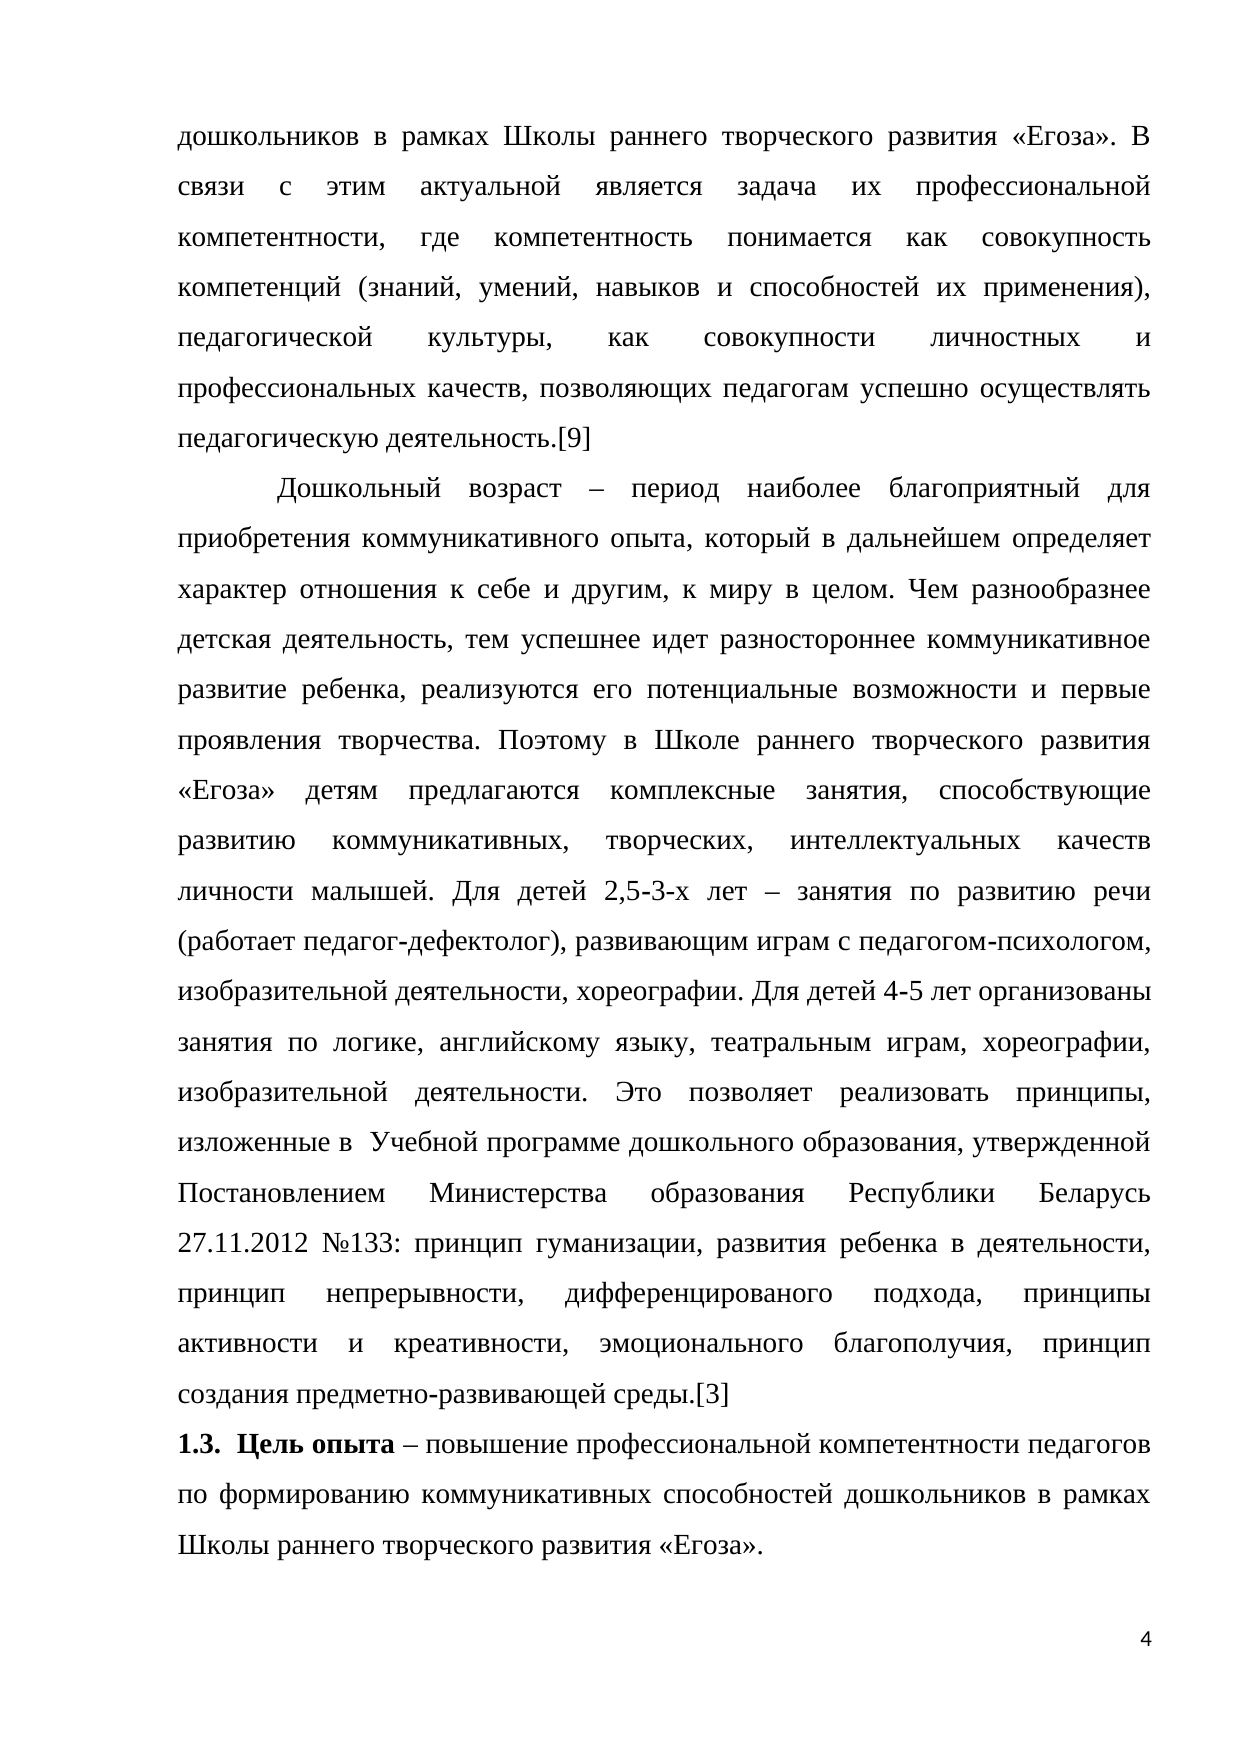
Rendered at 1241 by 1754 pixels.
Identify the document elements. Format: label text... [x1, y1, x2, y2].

text Дошкольный возраст – период наиболее благоприятный для приобретения коммуникативного опыта, который в дальнейшем определяет характер отношения к себе и другим, к миру в целом. Чем разнообразнее детская деятельность, тем успешнее идет разностороннее коммуникативное развитие ребенка, реализуются его потенциальные возможности и первые проявления творчества. Поэтому в Школе раннего творческого развития «Егоза» детям предлагаются комплексные занятия, способствующие развитию коммуникативных, творческих, интеллектуальных качеств личности малышей. Для детей 2,5-3-х лет – занятия по развитию речи (работает педагог-дефектолог), развивающим играм с педагогом-психологом, изобразительной деятельности, хореографии. Для детей 4-5 лет организованы занятия по логике, английскому языку, театральным играм, хореографии, изобразительной деятельности. Это позволяет реализовать принципы, изложенные в Учебной программе дошкольного образования, утвержденной Постановлением Министерства образования Республики Беларусь 27.11.2012 №133: принцип гуманизации, развития ребенка в деятельности, принцип непрерывности, дифференцированого подхода, принципы активности и креативности, эмоционального благополучия, принцип создания предметно-развивающей среды.[3] [177, 470, 1152, 1409]
text 1.3. Цель опыта – повышение профессиональной компетентности педагогов по формированию коммуникативных способностей дошкольников в рамках Школы раннего творческого развития «Егоза». [177, 1426, 1152, 1560]
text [177, 118, 1152, 453]
